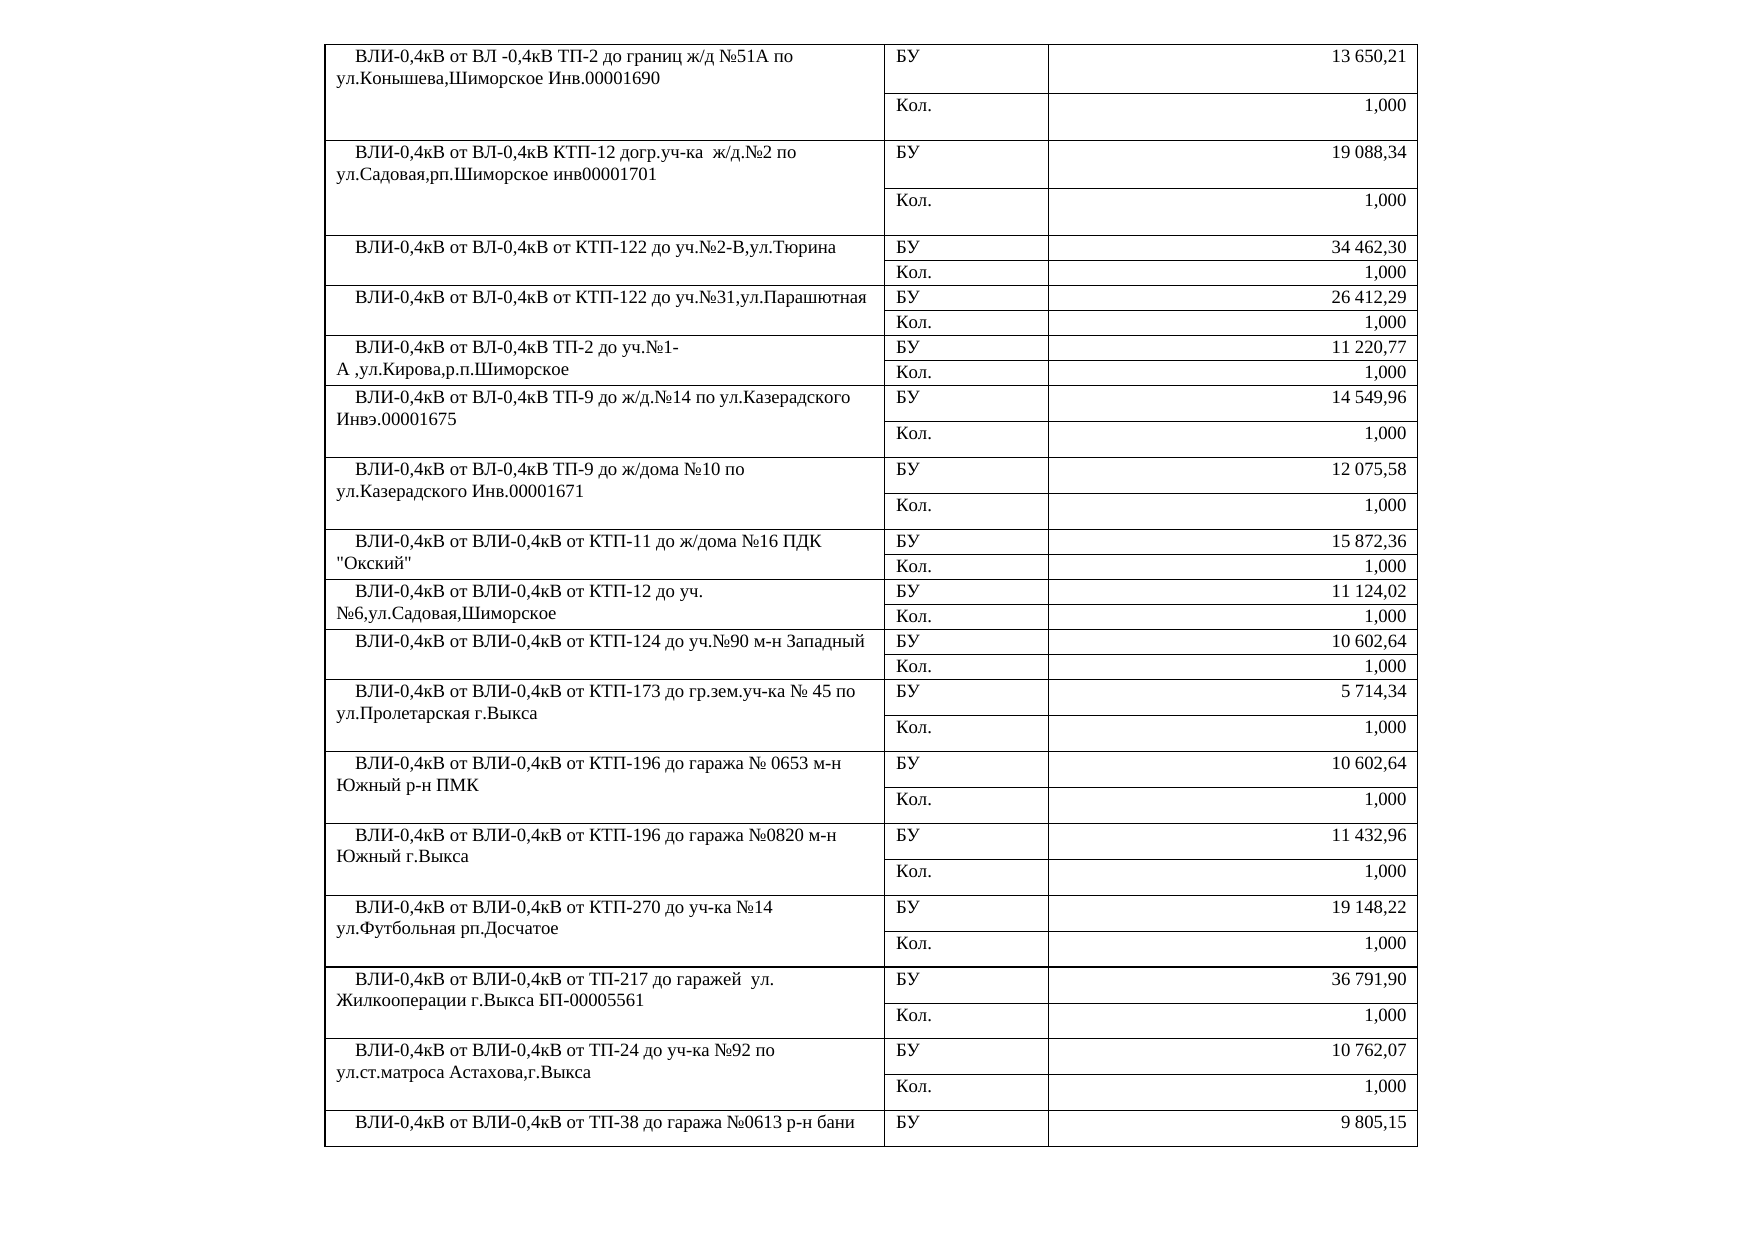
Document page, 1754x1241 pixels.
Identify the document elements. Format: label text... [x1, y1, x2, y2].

table_cell ВЛИ-0,4кВ от ВЛИ-0,4кВ от КТП-173 до гр.зем.уч-ка № 45 по ул.Пролетарская г.Выкса [326, 680, 884, 751]
table_cell БУ [885, 236, 1048, 260]
table_cell Кол. [885, 932, 1048, 966]
table_cell 15 872,36 [1049, 530, 1417, 554]
table_cell Кол. [885, 655, 1048, 679]
table_cell 10 602,64 [1049, 752, 1417, 787]
table_cell ВЛИ-0,4кВ от ВЛИ-0,4кВ от ТП-24 до уч-ка №92 по ул.ст.матроса Астахова,г.Выкса [326, 1039, 884, 1110]
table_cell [326, 1111, 884, 1146]
table_cell 1,000 [1049, 1075, 1417, 1110]
table_cell 36 791,90 [1049, 968, 1417, 1002]
table_cell Кол. [885, 311, 1048, 335]
table_cell 14 549,96 [1049, 386, 1417, 421]
table_cell БУ [885, 1111, 1048, 1146]
table_cell Кол. [885, 261, 1048, 285]
table_cell ВЛИ-0,4кВ от ВЛ-0,4кВ КТП-12 догр.уч-ка ж/д.№2 по ул.Садовая,рп.Шиморское инв00001701 [326, 141, 884, 235]
table_cell ВЛИ-0,4кВ от ВЛИ-0,4кВ от ТП-217 до гаражей ул. Жилкооперации г.Выкса БП-00005561 [326, 968, 884, 1038]
table_cell 9 805,15 [1049, 1111, 1417, 1146]
table_cell 11 124,02 [1049, 580, 1417, 604]
table_cell БУ [885, 630, 1048, 654]
table_cell Кол. [885, 189, 1048, 235]
table_cell 13 650,21 [1049, 45, 1417, 92]
table_cell БУ [885, 530, 1048, 554]
table_cell Кол. [885, 788, 1048, 823]
table_cell БУ [885, 968, 1048, 1002]
table_cell 11 432,96 [1049, 824, 1417, 859]
table_cell 1,000 [1049, 261, 1417, 285]
table_cell 1,000 [1049, 189, 1417, 235]
table_cell 26 412,29 [1049, 286, 1417, 310]
table_cell 1,000 [1049, 1004, 1417, 1038]
table_cell 5 714,34 [1049, 680, 1417, 715]
table_cell Кол. [885, 1075, 1048, 1110]
table_cell ВЛИ-0,4кВ от ВЛИ-0,4кВ от КТП-196 до гаража № 0653 м-н Южный р-н ПМК [326, 752, 884, 823]
table_cell ВЛИ-0,4кВ от ВЛ -0,4кВ ТП-2 до границ ж/д №51А по ул.Конышева,Шиморское Инв.00001690 [326, 45, 884, 140]
table_cell БУ [885, 286, 1048, 310]
table_cell 1,000 [1049, 932, 1417, 966]
table_cell 10 762,07 [1049, 1039, 1417, 1074]
table_cell Кол. [885, 94, 1048, 140]
table_cell Кол. [885, 361, 1048, 385]
table_cell 11 220,77 [1049, 336, 1417, 360]
table_cell БУ [885, 1039, 1048, 1074]
table_cell Кол. [885, 1004, 1048, 1038]
table_cell ВЛИ-0,4кВ от ВЛ-0,4кВ ТП-9 до ж/дома №10 по ул.Казерадского Инв.00001671 [326, 458, 884, 529]
table_cell ВЛИ-0,4кВ от ВЛ-0,4кВ ТП-2 до уч.№1-А ,ул.Кирова,р.п.Шиморское [326, 336, 884, 385]
table_cell Кол. [885, 605, 1048, 629]
table_cell ВЛИ-0,4кВ от ВЛ-0,4кВ ТП-9 до ж/д.№14 по ул.Казерадского Инвэ.00001675 [326, 386, 884, 457]
table_cell 1,000 [1049, 605, 1417, 629]
table_cell Кол. [885, 860, 1048, 894]
table_cell БУ [885, 45, 1048, 92]
table_cell БУ [885, 824, 1048, 859]
table_cell БУ [885, 896, 1048, 931]
table_cell БУ [885, 580, 1048, 604]
table_cell БУ [885, 141, 1048, 188]
table_cell 1,000 [1049, 716, 1417, 751]
table_cell ВЛИ-0,4кВ от ВЛ-0,4кВ от КТП-122 до уч.№31,ул.Парашютная [326, 286, 884, 335]
table_cell 12 075,58 [1049, 458, 1417, 493]
table_cell 10 602,64 [1049, 630, 1417, 654]
table_cell ВЛИ-0,4кВ от ВЛИ-0,4кВ от КТП-270 до уч-ка №14 ул.Футбольная рп.Досчатое [326, 896, 884, 966]
table_cell ВЛИ-0,4кВ от ВЛИ-0,4кВ от КТП-12 до уч.№6,ул.Садовая,Шиморское [326, 580, 884, 629]
table_cell 19 088,34 [1049, 141, 1417, 188]
table_cell БУ [885, 752, 1048, 787]
table_cell 1,000 [1049, 860, 1417, 894]
table_cell БУ [885, 336, 1048, 360]
table_cell 1,000 [1049, 494, 1417, 529]
table_cell 1,000 [1049, 655, 1417, 679]
table_cell 1,000 [1049, 94, 1417, 140]
table_cell 1,000 [1049, 422, 1417, 457]
table_cell 1,000 [1049, 788, 1417, 823]
table_cell Кол. [885, 494, 1048, 529]
table_cell 1,000 [1049, 361, 1417, 385]
table_cell Кол. [885, 716, 1048, 751]
table_cell ВЛИ-0,4кВ от ВЛИ-0,4кВ от КТП-124 до уч.№90 м-н Западный [326, 630, 884, 679]
table_cell 19 148,22 [1049, 896, 1417, 931]
table_cell БУ [885, 680, 1048, 715]
table_cell ВЛИ-0,4кВ от ВЛИ-0,4кВ от КТП-196 до гаража №0820 м-н Южный г.Выкса [326, 824, 884, 894]
table_cell БУ [885, 386, 1048, 421]
table_cell 1,000 [1049, 555, 1417, 579]
table_cell 34 462,30 [1049, 236, 1417, 260]
table_cell Кол. [885, 422, 1048, 457]
table_cell Кол. [885, 555, 1048, 579]
table_cell ВЛИ-0,4кВ от ВЛИ-0,4кВ от КТП-11 до ж/дома №16 ПДК "Окский" [326, 530, 884, 579]
table_cell БУ [885, 458, 1048, 493]
table_cell ВЛИ-0,4кВ от ВЛ-0,4кВ от КТП-122 до уч.№2-В,ул.Тюрина [326, 236, 884, 285]
table_cell 1,000 [1049, 311, 1417, 335]
